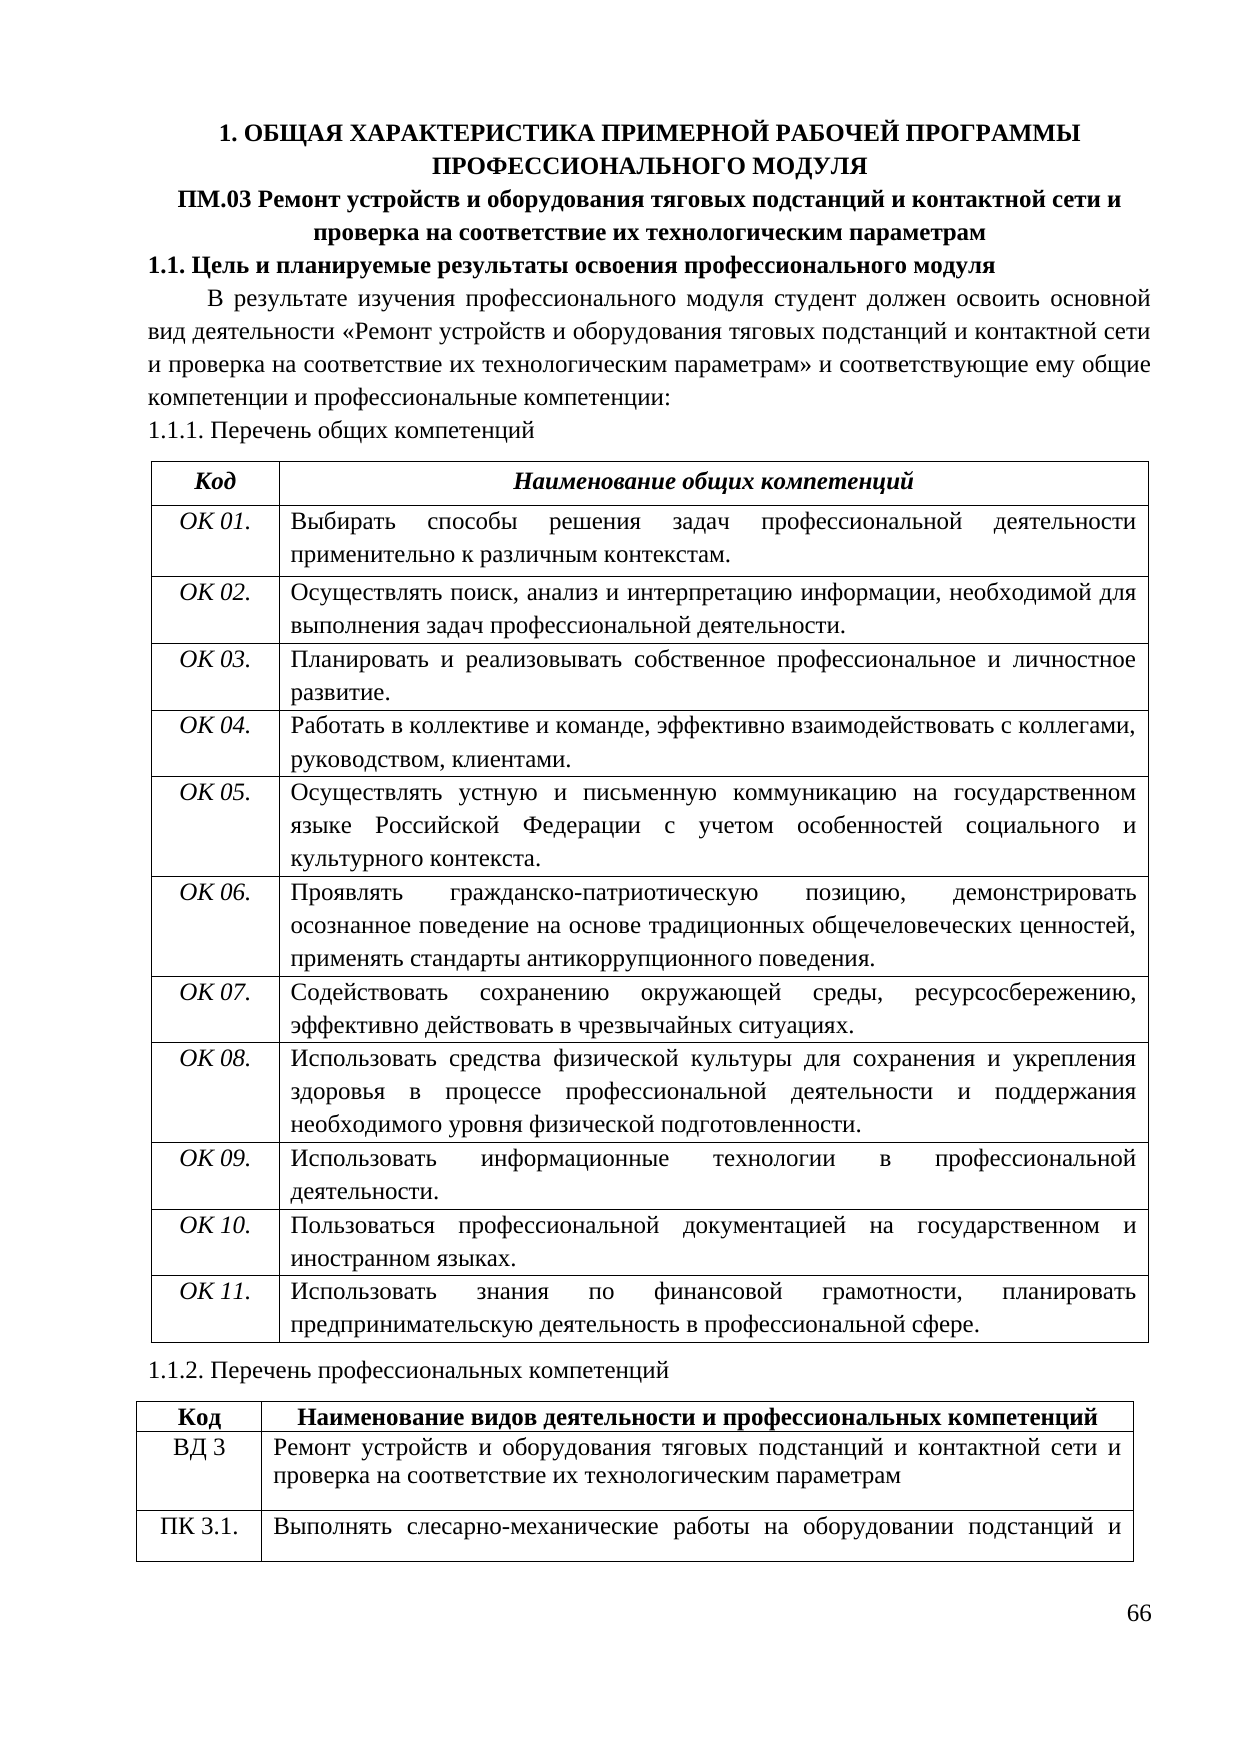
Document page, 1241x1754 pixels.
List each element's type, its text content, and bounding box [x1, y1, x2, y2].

table_cell ОК 11. [152, 1276, 279, 1342]
table_cell Использовать средства физической культуры для сохранения и укрепления здоровья в процессе профессиональной деятельности и поддержания необходимого уровня физической подготовленности. [280, 1043, 1148, 1142]
table_cell ОК 10. [152, 1210, 279, 1275]
table_cell ОК 05. [152, 777, 279, 876]
table_cell ОК 08. [152, 1043, 279, 1142]
text В результате изучения профессионального модуля студент должен освоить основной вид деятельности «Ремонт устройств и оборудования тяговых подстанций и контактной сети и проверка на соответствие их технологическим параметрам» и соответствующие ему общие компетенции и профессиональные компетенции: [148, 283, 1152, 411]
text 1.1. Цель и планируемые результаты освоения профессионального модуля [148, 250, 1152, 279]
table_cell ОК 07. [152, 977, 279, 1042]
table_cell ВД 3 [137, 1432, 261, 1510]
table_cell Ремонт устройств и оборудования тяговых подстанций и контактной сети и проверка на соответствие их технологическим параметрам [262, 1432, 1133, 1510]
text ПМ.03 Ремонт устройств и оборудования тяговых подстанций и контактной сети и проверка на соответствие их технологическим параметрам [148, 184, 1152, 246]
table_cell Использовать знания по финансовой грамотности, планировать предпринимательскую деятельность в профессиональной сфере. [280, 1276, 1148, 1342]
table_cell Использовать информационные технологии в профессиональной деятельности. [280, 1143, 1148, 1209]
table_cell Планировать и реализовывать собственное профессиональное и личностное развитие. [280, 644, 1148, 709]
text ПРОФЕССИОНАЛЬНОГО МОДУЛЯ [148, 151, 1152, 180]
table_cell Осуществлять поиск, анализ и интерпретацию информации, необходимой для выполнения задач профессиональной деятельности. [280, 577, 1148, 643]
table_cell Пользоваться профессиональной документацией на государственном и иностранном языках. [280, 1210, 1148, 1275]
table_cell ОК 03. [152, 644, 279, 709]
table_header Код [152, 462, 279, 505]
table_header Наименование общих компетенций [280, 462, 1148, 505]
table_cell Осуществлять устную и письменную коммуникацию на государственном языке Российской Федерации с учетом особенностей социального и культурного контекста. [280, 777, 1148, 876]
table_header Код [137, 1402, 261, 1431]
table_header Наименование видов деятельности и профессиональных компетенций [262, 1402, 1133, 1431]
table_cell Проявлять гражданско-патриотическую позицию, демонстрировать осознанное поведение на основе традиционных общечеловеческих ценностей, применять стандарты антикоррупционного поведения. [280, 877, 1148, 976]
table_cell ОК 02. [152, 577, 279, 643]
table_cell ОК 01. [152, 506, 279, 576]
table_cell ОК 09. [152, 1143, 279, 1209]
text 1.1.2. Перечень профессиональных компетенций [148, 1356, 1152, 1384]
table_cell ОК 06. [152, 877, 279, 976]
text 1.1.1. Перечень общих компетенций [148, 415, 1152, 444]
text 1. ОБЩАЯ ХАРАКТЕРИСТИКА ПРИМЕРНОЙ РАБОЧЕЙ ПРОГРАММЫ [148, 118, 1152, 147]
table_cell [262, 1511, 1133, 1561]
table_cell Содействовать сохранению окружающей среды, ресурсосбережению, эффективно действовать в чрезвычайных ситуациях. [280, 977, 1148, 1042]
table_cell Работать в коллективе и команде, эффективно взаимодействовать с коллегами, руководством, клиентами. [280, 711, 1148, 776]
table_cell Выбирать способы решения задач профессиональной деятельности применительно к различным контекстам. [280, 506, 1148, 576]
table_cell ОК 04. [152, 711, 279, 776]
table_cell ПК 3.1. [137, 1511, 261, 1561]
